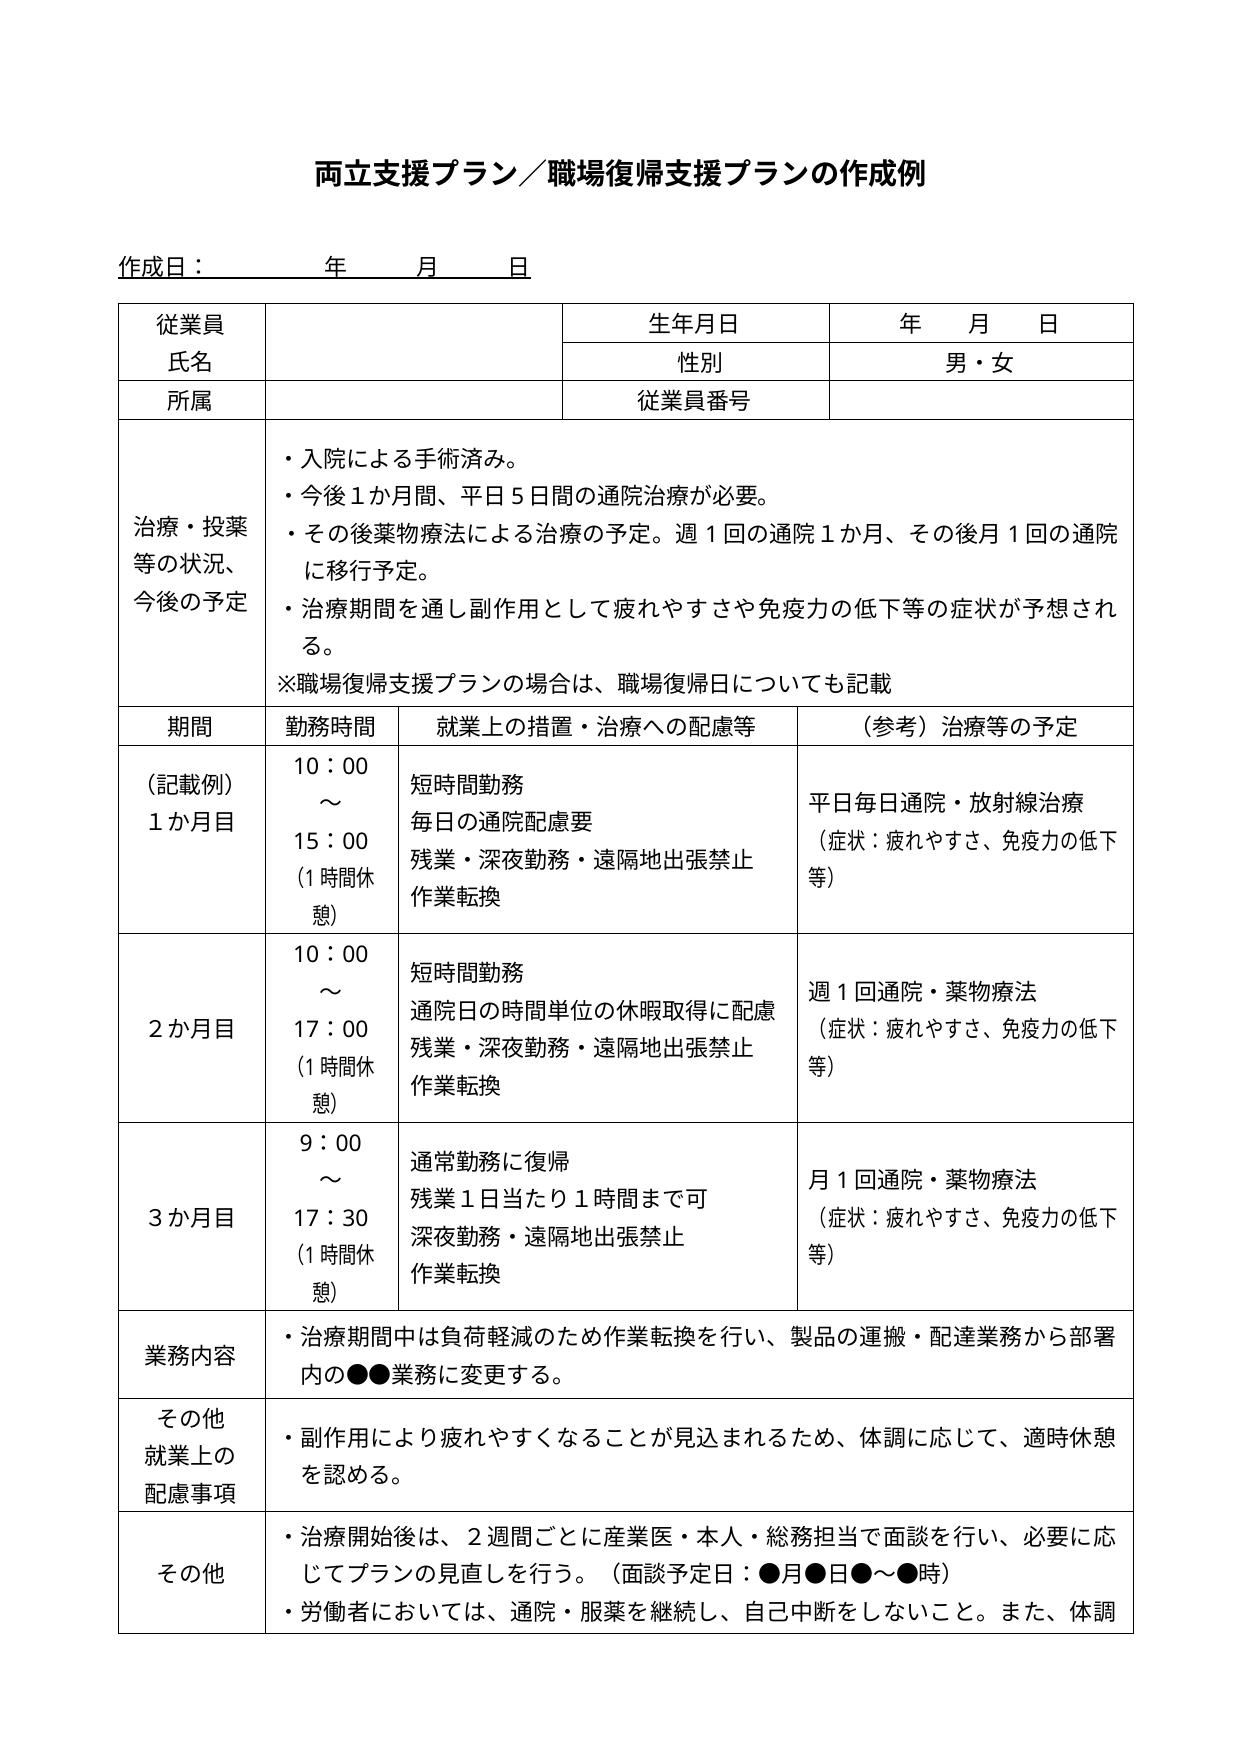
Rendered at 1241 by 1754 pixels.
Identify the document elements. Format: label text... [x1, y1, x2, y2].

table_cell 治療・投薬等の状況、今後の予定 [119, 420, 265, 706]
table_cell ２か月目 [119, 934, 265, 1122]
table_cell 通常勤務に復帰 残業１日当たり１時間まで可 深夜勤務・遠隔地出張禁止 作業転換 [399, 1123, 797, 1310]
table_cell [830, 381, 1133, 419]
table_cell 業務内容 [119, 1311, 265, 1397]
table_cell 短時間勤務 通院日の時間単位の休暇取得に配慮 残業・深夜勤務・遠隔地出張禁止 作業転換 [399, 934, 797, 1122]
table_cell 9：00 ～ 17：30 （1時間休憩） [266, 1123, 398, 1310]
table_cell その他 就業上の 配慮事項 [119, 1399, 265, 1511]
table_cell （参考）治療等の予定 [798, 707, 1133, 745]
text 作成日： 年 月 日 [118, 247, 1122, 284]
table_header [266, 304, 562, 380]
table_cell ・治療期間中は負荷軽減のため作業転換を行い、製品の運搬・配達業務から部署内の●●業務に変更する。 [266, 1311, 1133, 1397]
table_cell [266, 381, 562, 419]
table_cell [266, 1512, 1133, 1633]
table_cell ・副作用により疲れやすくなることが見込まれるため、体調に応じて、適時休憩を認める。 [266, 1399, 1133, 1511]
table_cell 平日毎日通院・放射線治療 （症状：疲れやすさ、免疫力の低下等） [798, 746, 1133, 933]
table_cell 従業員番号 [563, 381, 829, 419]
table_cell 男・女 [830, 343, 1133, 380]
table_header 従業員 氏名 [119, 304, 265, 380]
table_cell 週1回通院・薬物療法 （症状：疲れやすさ、免疫力の低下等） [798, 934, 1133, 1122]
table_header 年 月 日 [830, 304, 1133, 342]
table_cell その他 [119, 1512, 265, 1633]
table_cell ・入院による手術済み。 ・今後１か月間、平日5日間の通院治療が必要。 ・その後薬物療法による治療の予定。週1回の通院１か月、その後月1回の通院に移行予定。 ・治療期間を通し副作用として疲れやすさや免疫力の低下等の症状が予想される。 ※職場復帰支援プランの場合は、職場復帰日についても記載 [266, 420, 1133, 706]
table_cell 期間 [119, 707, 265, 745]
table_cell 所属 [119, 381, 265, 419]
table_cell 短時間勤務 毎日の通院配慮要 残業・深夜勤務・遠隔地出張禁止 作業転換 [399, 746, 797, 933]
table_cell 勤務時間 [266, 707, 398, 745]
table_cell 就業上の措置・治療への配慮等 [399, 707, 797, 745]
table_cell 性別 [563, 343, 829, 380]
table_cell ３か月目 [119, 1123, 265, 1310]
table_cell （記載例） １か月目 [119, 746, 265, 933]
table_cell 月1回通院・薬物療法 （症状：疲れやすさ、免疫力の低下等） [798, 1123, 1133, 1310]
table_header 生年月日 [563, 304, 829, 342]
table_cell 10：00 ～ 15：00 （1時間休憩） [266, 746, 398, 933]
table_cell 10：00 ～ 17：00 （1時間休憩） [266, 934, 398, 1122]
text 両立支援プラン／職場復帰支援プランの作成例 [118, 134, 1122, 209]
